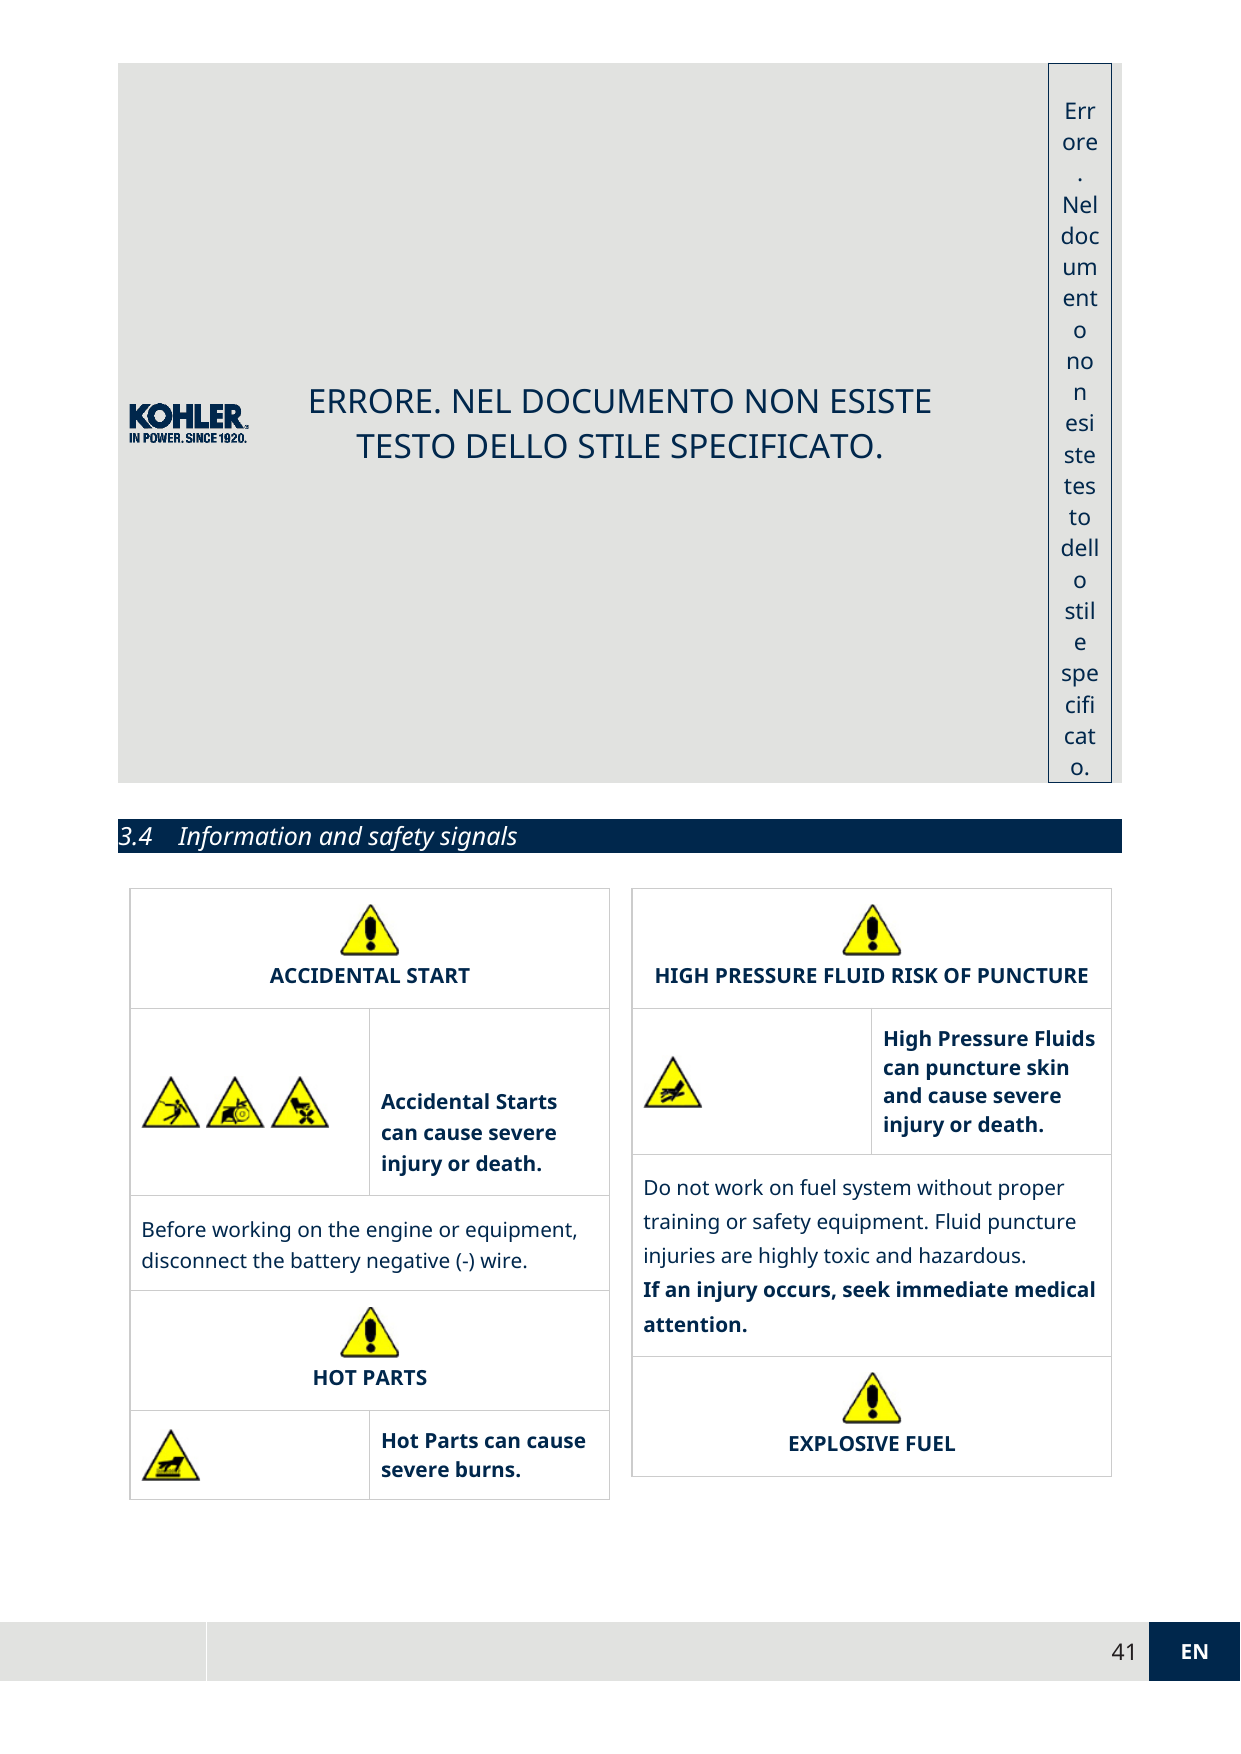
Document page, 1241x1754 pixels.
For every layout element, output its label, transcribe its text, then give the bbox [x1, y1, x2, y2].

picture [270, 1076, 330, 1128]
picture [129, 403, 249, 443]
picture [340, 1307, 400, 1358]
subtitle Information and safety signals [118, 819, 1122, 853]
picture [141, 1076, 201, 1128]
table_header [620, 872, 1122, 1516]
picture [842, 904, 902, 956]
table_header [118, 872, 620, 1516]
picture [643, 1055, 703, 1108]
picture [340, 904, 400, 956]
picture [141, 1429, 201, 1481]
picture [842, 1372, 902, 1424]
picture [205, 1076, 265, 1128]
